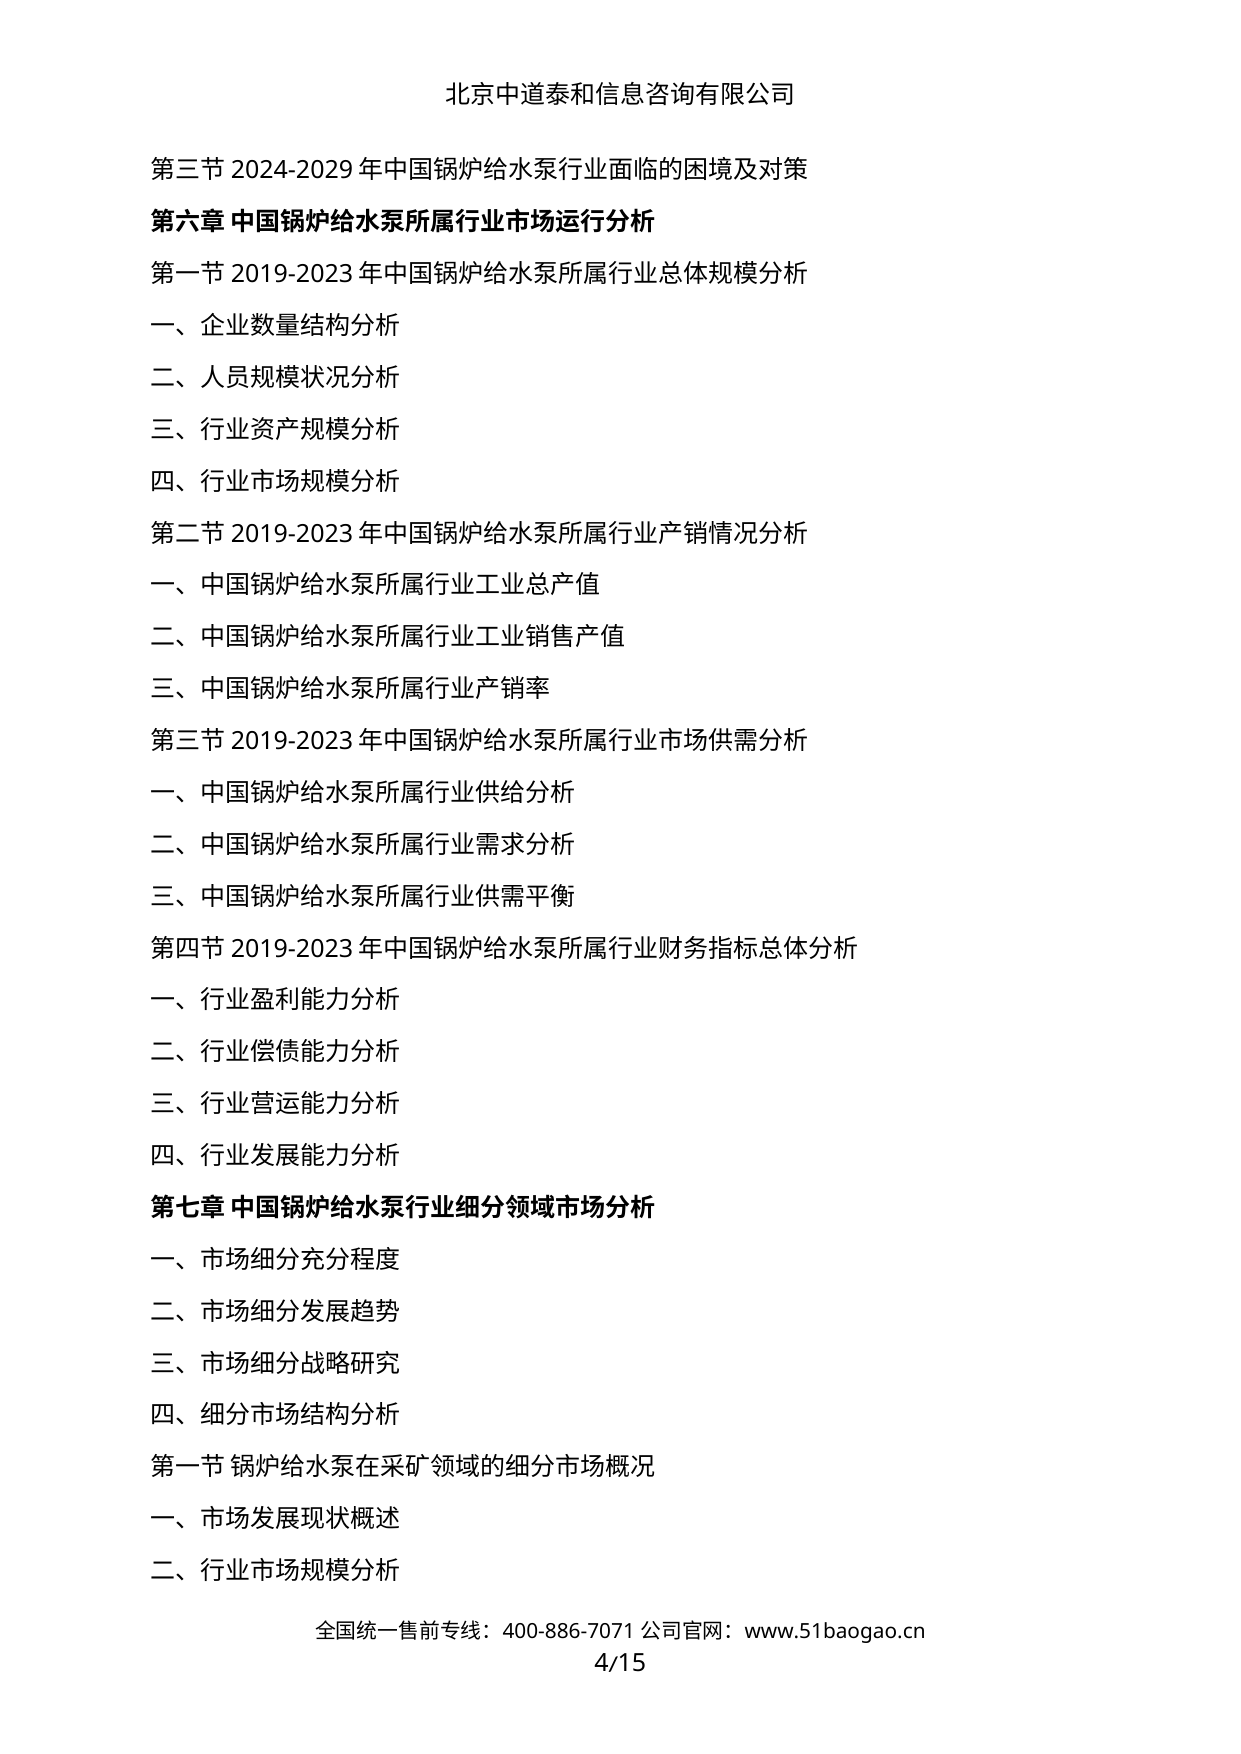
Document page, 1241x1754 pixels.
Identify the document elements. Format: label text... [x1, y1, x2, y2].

text 二、人员规模状况分析 [150, 357, 1090, 394]
text 一、市场细分充分程度 [150, 1239, 1090, 1276]
text 二、行业市场规模分析 [150, 1551, 1090, 1587]
text 一、中国锅炉给水泵所属行业供给分析 [150, 772, 1090, 809]
text 二、行业偿债能力分析 [150, 1032, 1090, 1068]
text 三、行业资产规模分析 [150, 409, 1090, 446]
text 第一节 2019-2023年中国锅炉给水泵所属行业总体规模分析 [150, 254, 1090, 290]
text 二、中国锅炉给水泵所属行业需求分析 [150, 824, 1090, 861]
text 三、市场细分战略研究 [150, 1343, 1090, 1379]
text 第一节 锅炉给水泵在采矿领域的细分市场概况 [150, 1447, 1090, 1483]
text 三、中国锅炉给水泵所属行业产销率 [150, 669, 1090, 705]
text 三、行业营运能力分析 [150, 1084, 1090, 1120]
text 第三节 2024-2029年中国锅炉给水泵行业面临的困境及对策 [150, 150, 1090, 186]
text 第四节 2019-2023年中国锅炉给水泵所属行业财务指标总体分析 [150, 928, 1090, 964]
text 一、行业盈利能力分析 [150, 980, 1090, 1016]
text 四、行业发展能力分析 [150, 1136, 1090, 1172]
text 一、市场发展现状概述 [150, 1499, 1090, 1535]
text 一、中国锅炉给水泵所属行业工业总产值 [150, 565, 1090, 601]
text 第二节 2019-2023年中国锅炉给水泵所属行业产销情况分析 [150, 513, 1090, 549]
text 第六章 中国锅炉给水泵所属行业市场运行分析 [150, 202, 1090, 238]
text 二、市场细分发展趋势 [150, 1291, 1090, 1327]
text 四、细分市场结构分析 [150, 1395, 1090, 1431]
text 四、行业市场规模分析 [150, 461, 1090, 497]
text 第七章 中国锅炉给水泵行业细分领域市场分析 [150, 1187, 1090, 1224]
text 三、中国锅炉给水泵所属行业供需平衡 [150, 876, 1090, 912]
text 二、中国锅炉给水泵所属行业工业销售产值 [150, 617, 1090, 653]
text 一、企业数量结构分析 [150, 306, 1090, 342]
text 第三节 2019-2023年中国锅炉给水泵所属行业市场供需分析 [150, 721, 1090, 757]
